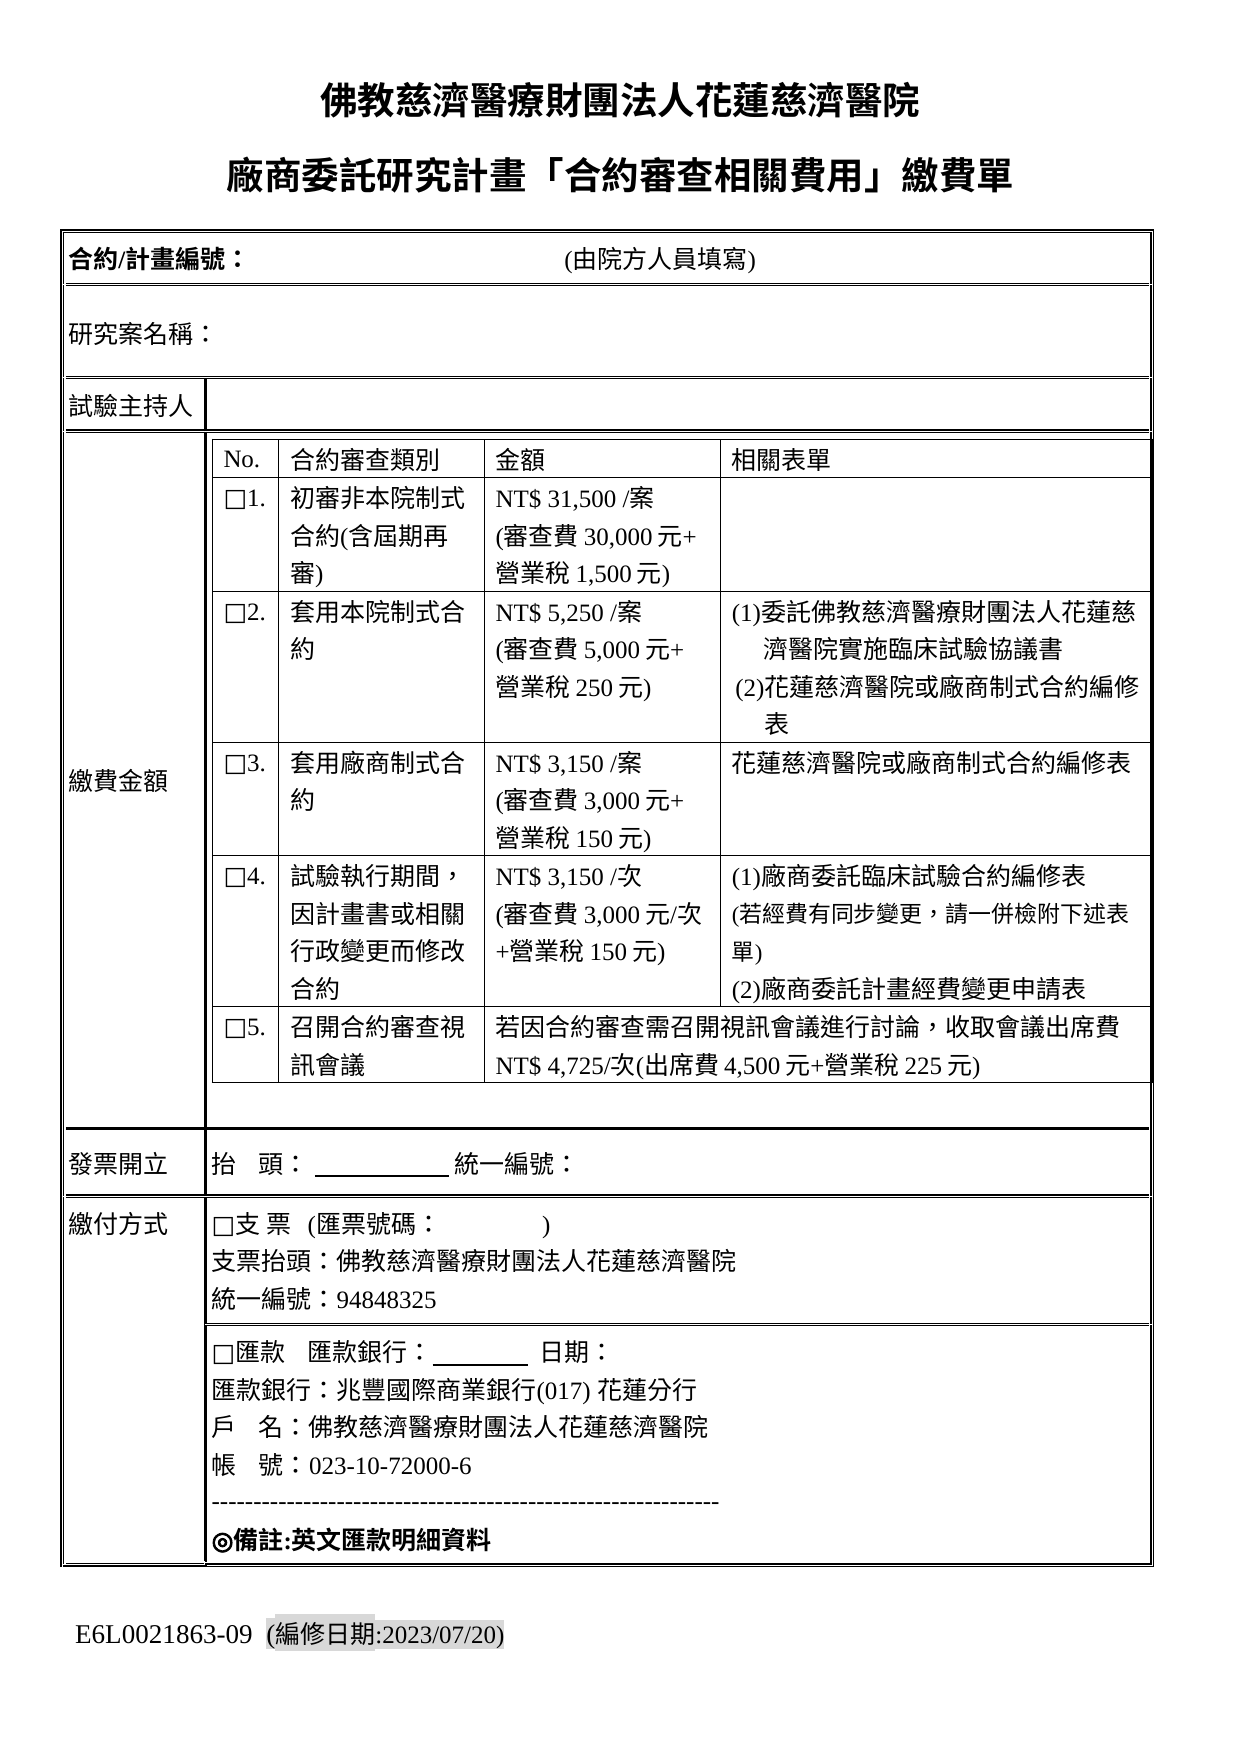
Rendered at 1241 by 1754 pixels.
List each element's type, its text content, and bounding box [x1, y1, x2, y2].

table_cell [205, 376, 1152, 429]
table_cell 試驗主持人 [62, 376, 205, 429]
table_cell 繳付方式 [64, 1194, 205, 1563]
table_cell 發票開立 [64, 1127, 204, 1194]
table_cell □支 票 (匯票號碼： ) 支票抬頭：佛教慈濟醫療財團法人花蓮慈濟醫院 統一編號：94848325 [207, 1194, 1151, 1322]
table_cell [207, 429, 1151, 1127]
table_header 合約/計畫編號： (由院方人員填寫) [64, 233, 1150, 283]
table_cell 抬 頭： 統一編號： [207, 1127, 1150, 1194]
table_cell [205, 1323, 1151, 1563]
table_cell 繳費金額 [64, 429, 204, 1127]
table_cell 研究案名稱： [62, 283, 1152, 376]
text 佛教慈濟醫療財團法人花蓮慈濟醫院 [75, 61, 1165, 136]
text 廠商委託研究計畫「合約審查相關費用」繳費單 [75, 136, 1165, 211]
